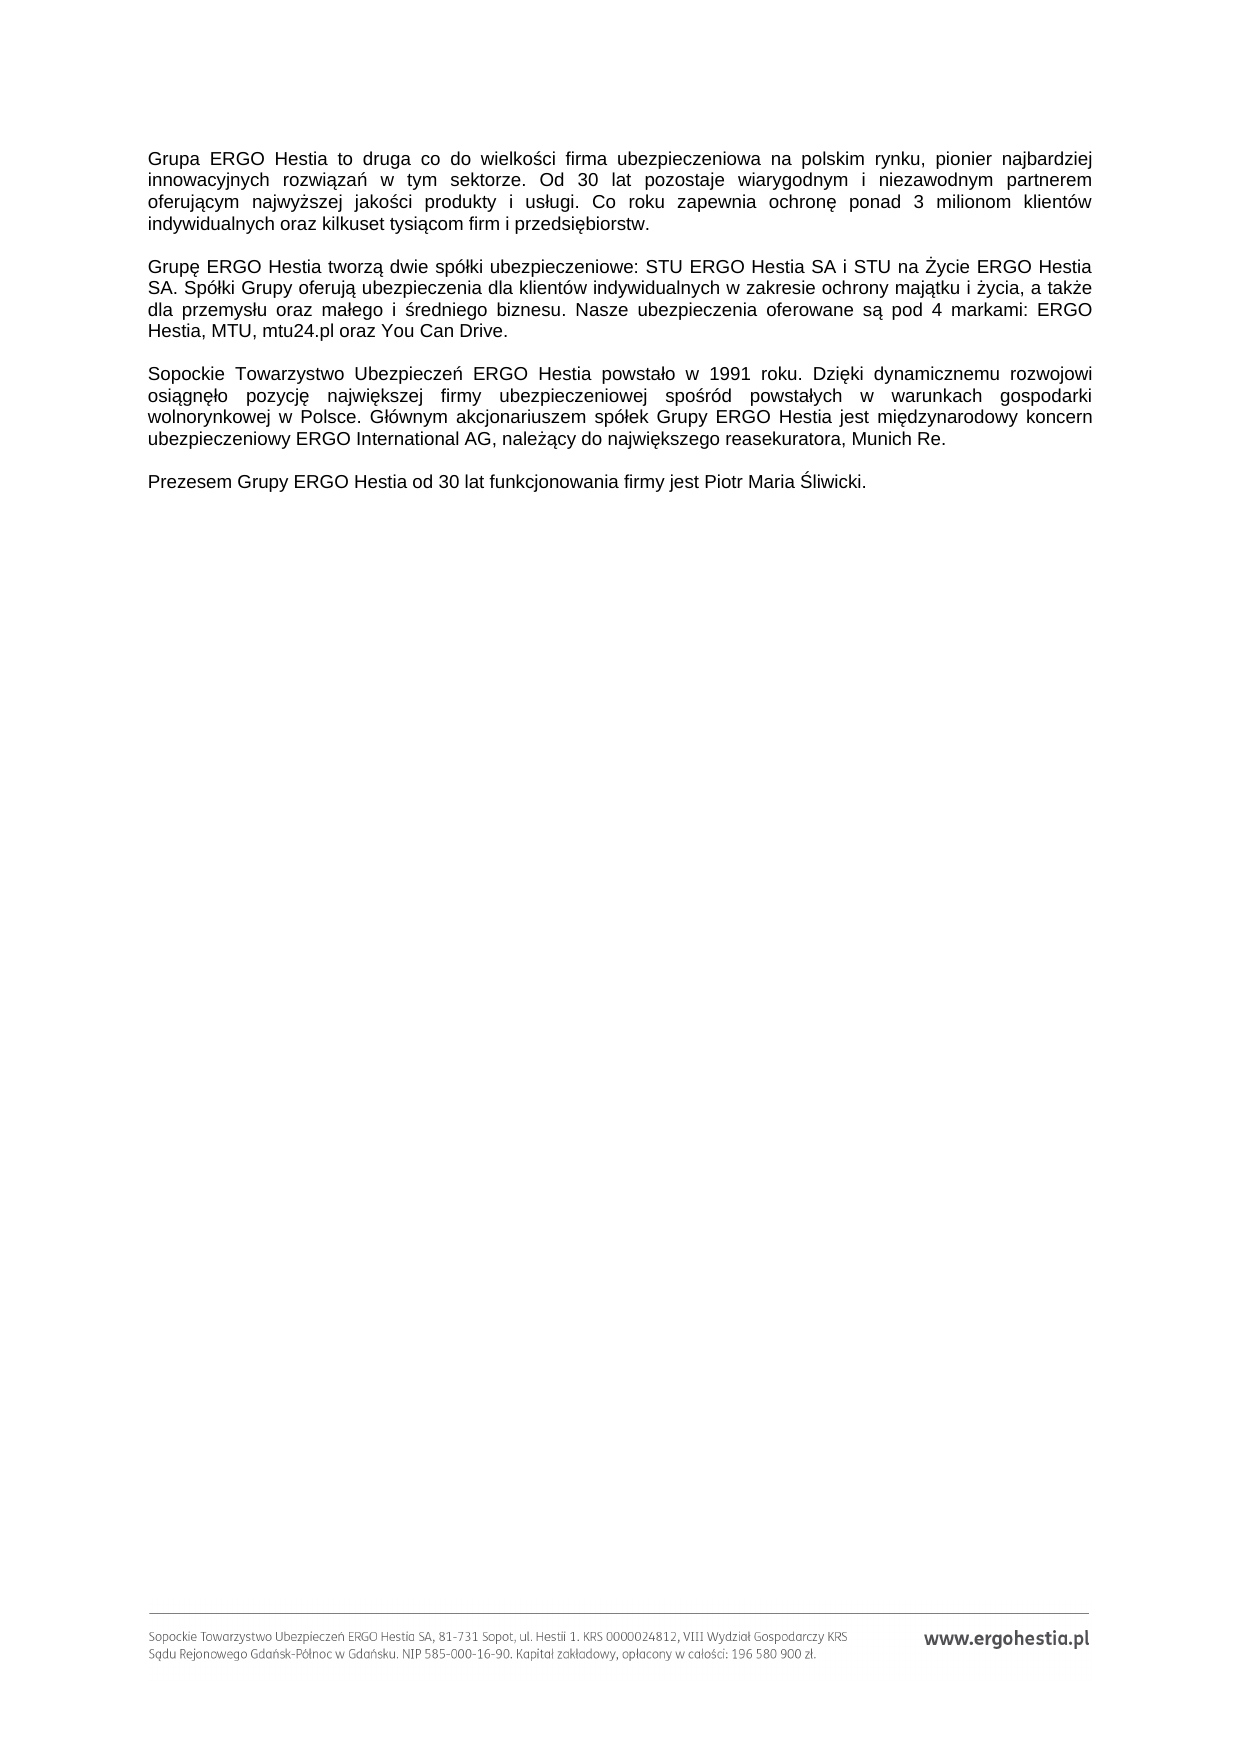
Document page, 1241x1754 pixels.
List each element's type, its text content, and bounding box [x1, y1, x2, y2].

text Grupa ERGO Hestia to druga co do wielkości firma ubezpieczeniowa na polskim rynku, pionier najbardziej innowacyjnych rozwiązań w tym sektorze. Od 30 lat pozostaje wiarygodnym i niezawodnym partnerem oferującym najwyższej jakości produkty i usługi. Co roku zapewnia ochronę ponad 3 milionom klientów indywidualnych oraz kilkuset tysiącom firm i przedsiębiorstw. [148, 148, 1093, 234]
picture [147, 1598, 1092, 1681]
text Sopockie Towarzystwo Ubezpieczeń ERGO Hestia powstało w 1991 roku. Dzięki dynamicznemu rozwojowi osiągnęło pozycję największej firmy ubezpieczeniowej spośród powstałych w warunkach gospodarki wolnorynkowej w Polsce. Głównym akcjonariuszem spółek Grupy ERGO Hestia jest międzynarodowy koncern ubezpieczeniowy ERGO International AG, należący do największego reasekuratora, Munich Re. [148, 363, 1093, 449]
text Grupę ERGO Hestia tworzą dwie spółki ubezpieczeniowe: STU ERGO Hestia SA i STU na Życie ERGO Hestia SA. Spółki Grupy oferują ubezpieczenia dla klientów indywidualnych w zakresie ochrony majątku i życia, a także dla przemysłu oraz małego i średniego biznesu. Nasze ubezpieczenia oferowane są pod 4 markami: ERGO Hestia, MTU, mtu24.pl oraz You Can Drive. [148, 255, 1093, 342]
text Prezesem Grupy ERGO Hestia od 30 lat funkcjonowania firmy jest Piotr Maria Śliwicki. [148, 471, 1093, 493]
